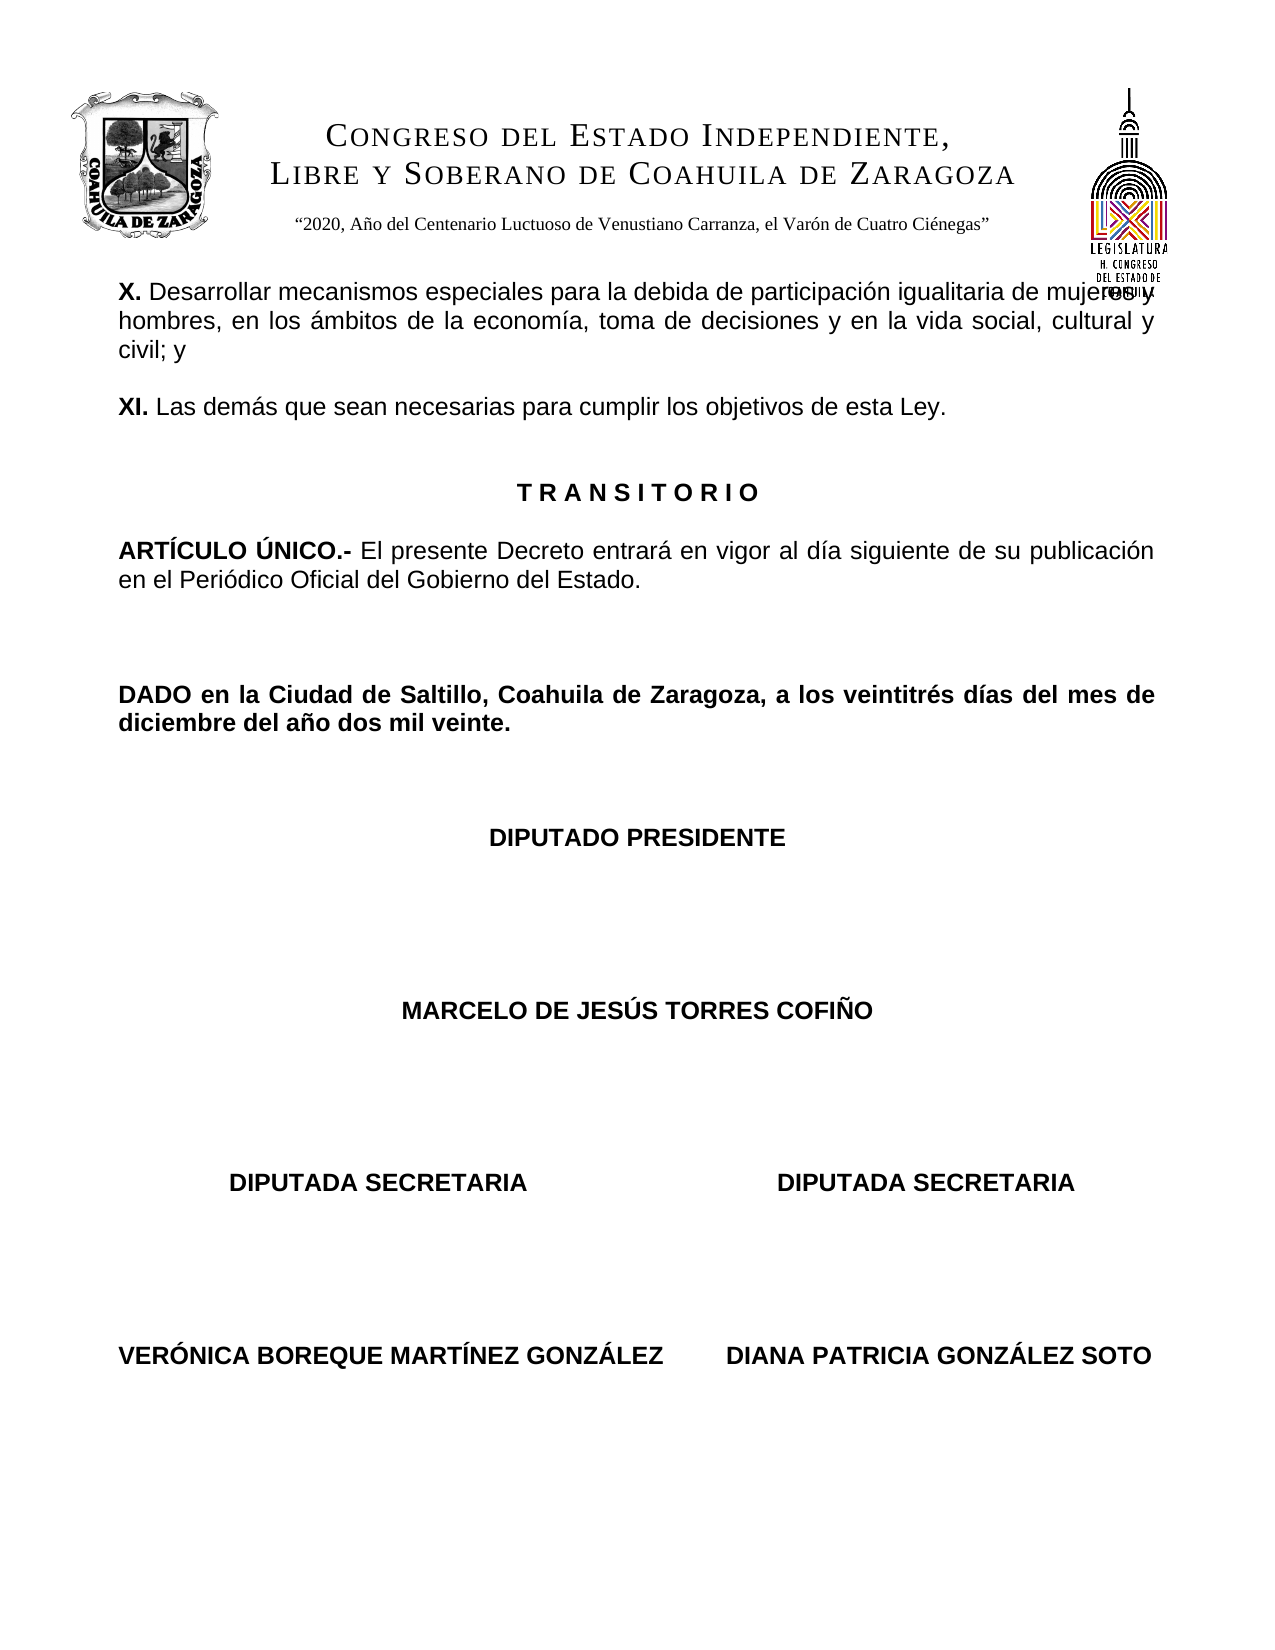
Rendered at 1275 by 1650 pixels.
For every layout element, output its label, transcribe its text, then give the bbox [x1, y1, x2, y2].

text X. Desarrollar mecanismos especiales para la debida de participación igualitaria de mujeres y hombres, en los ámbitos de la economía, toma de decisiones y en la vida social, cultural y civil; y [118, 277, 1157, 363]
text DIPUTADO PRESIDENTE [118, 823, 1157, 852]
text XI. Las demás que sean necesarias para cumplir los objetivos de esta Ley. [118, 392, 1157, 421]
picture [70, 92, 219, 238]
text MARCELO DE JESÚS TORRES COFIÑO [118, 996, 1157, 1025]
picture [1091, 88, 1168, 297]
text ARTÍCULO ÚNICO.- El presente Decreto entrará en vigor al día siguiente de su publicación en el Periódico Oficial del Gobierno del Estado. [118, 536, 1157, 593]
text T R A N S I T O R I O [118, 478, 1157, 507]
text DIPUTADA SECRETARIA DIPUTADA SECRETARIA [118, 1168, 1157, 1197]
text DADO en la Ciudad de Saltillo, Coahuila de Zaragoza, a los veintitrés días del mes de diciembre del año dos mil veinte. [118, 680, 1157, 737]
text VERÓNICA BOREQUE MARTÍNEZ GONZÁLEZ DIANA PATRICIA GONZÁLEZ SOTO [118, 1341, 1157, 1370]
